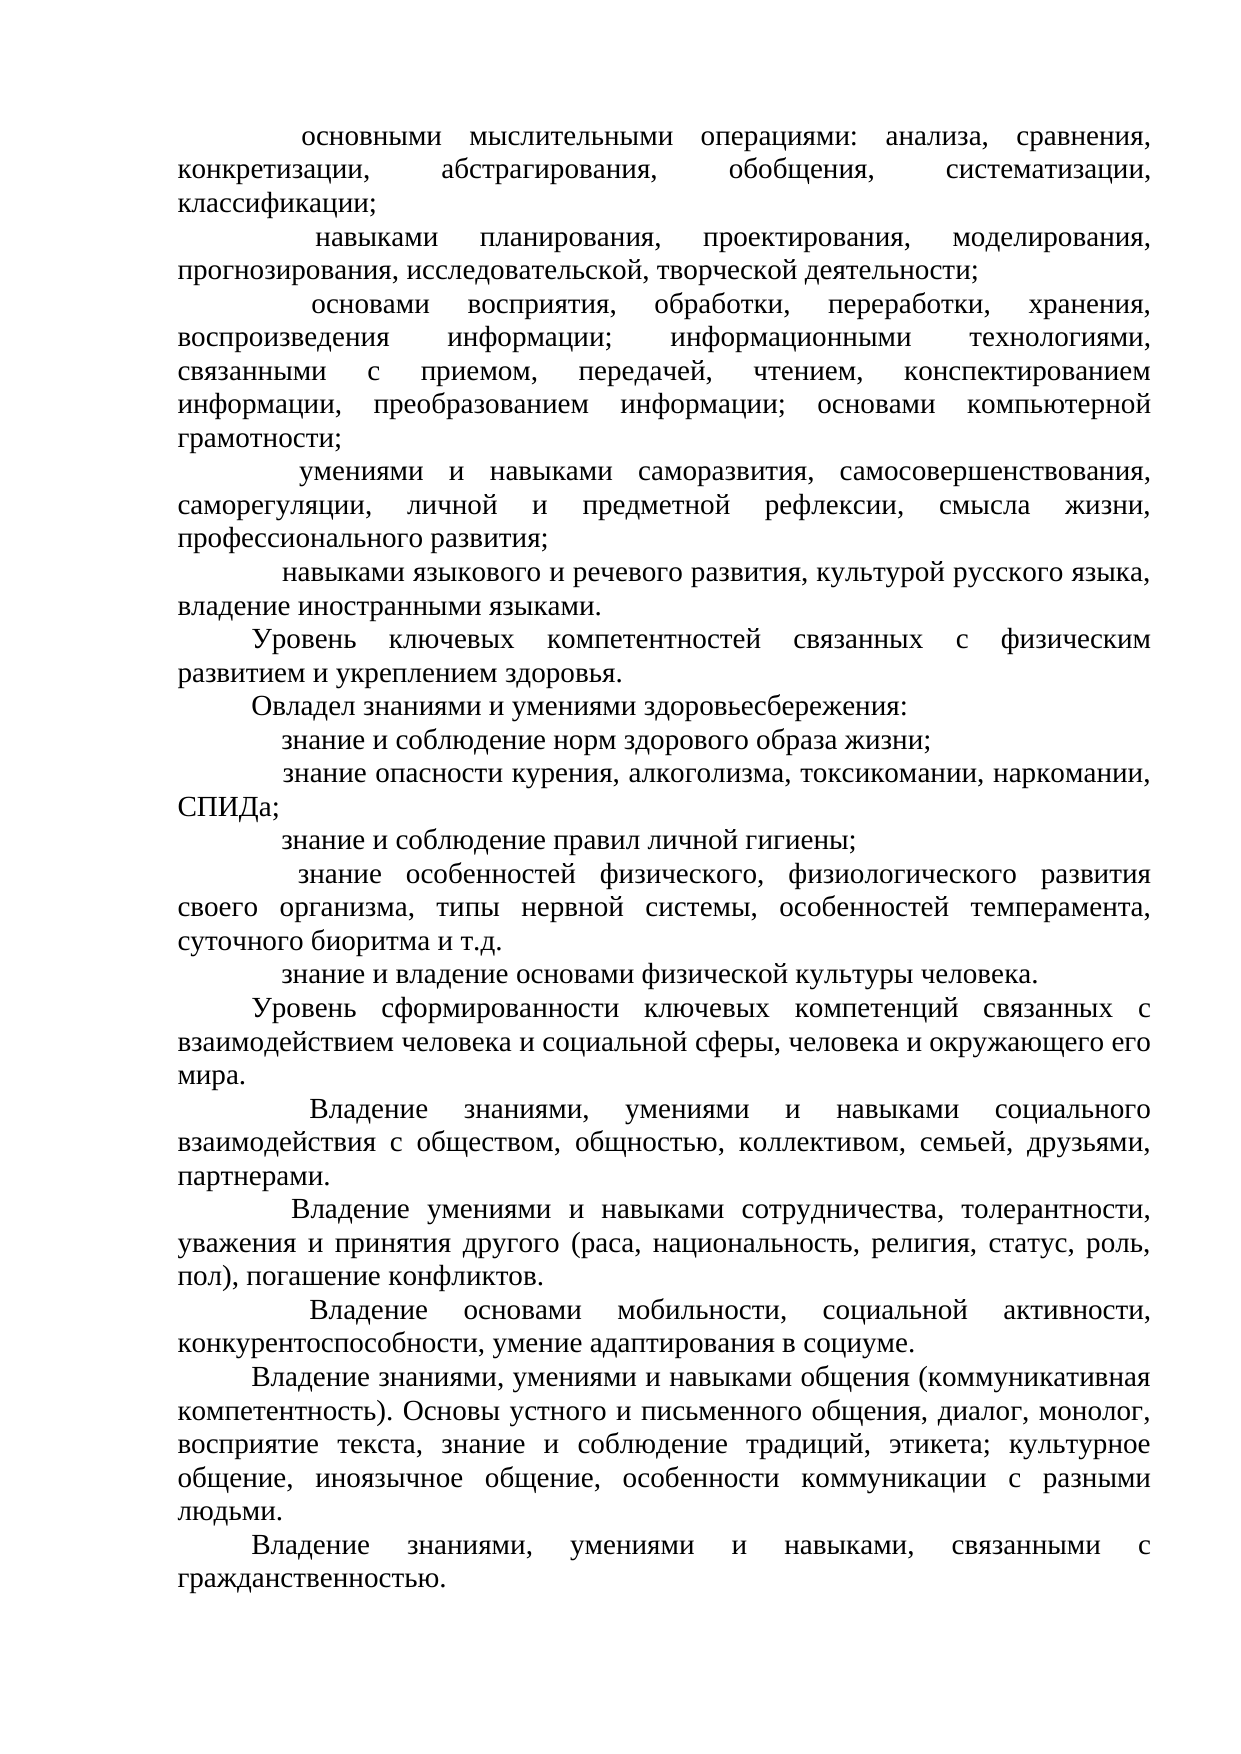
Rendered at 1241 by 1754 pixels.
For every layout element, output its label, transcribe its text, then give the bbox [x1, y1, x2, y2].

text Владение знаниями, умениями и навыками, связанными с гражданственностью. [177, 1527, 1152, 1594]
text  знание особенностей физического, физиологического развития своего организма, типы нервной системы, особенностей темперамента, суточного биоритма и т.д. [177, 856, 1152, 957]
text  знание опасности курения, алкоголизма, токсикомании, наркомании, СПИДа; [177, 755, 1152, 822]
text  знание и соблюдение норм здорового образа жизни; [177, 722, 1152, 755]
text Уровень сформированности ключевых компетенций связанных с взаимодействием человека и социальной сферы, человека и окружающего его мира. [177, 990, 1152, 1091]
text  Владение умениями и навыками сотрудничества, толерантности, уважения и принятия другого (раса, национальность, религия, статус, роль, пол), погашение конфликтов. [177, 1191, 1152, 1292]
text  умениями и навыками саморазвития, самосовершенствования, саморегуляции, личной и предметной рефлексии, смысла жизни, профессионального развития; [177, 453, 1152, 554]
text  знание и владение основами физической культуры человека. [177, 957, 1152, 990]
text  навыками планирования, проектирования, моделирования, прогнозирования, исследовательской, творческой деятельности; [177, 219, 1152, 286]
text  основными мыслительными операциями: анализа, сравнения, конкретизации, абстрагирования, обобщения, систематизации, классификации; [177, 118, 1152, 219]
text Владение знаниями, умениями и навыками общения (коммуникативная компетентность). Основы устного и письменного общения, диалог, монолог, восприятие текста, знание и соблюдение традиций, этикета; культурное общение, иноязычное общение, особенности коммуникации с разными людьми. [177, 1359, 1152, 1527]
text  знание и соблюдение правил личной гигиены; [177, 822, 1152, 856]
text  Владение основами мобильности, социальной активности, конкурентоспособности, умение адаптирования в социуме. [177, 1292, 1152, 1359]
text  навыками языкового и речевого развития, культурой русского языка, владение иностранными языками. [177, 554, 1152, 621]
text  основами восприятия, обработки, переработки, хранения, воспроизведения информации; информационными технологиями, связанными с приемом, передачей, чтением, конспектированием информации, преобразованием информации; основами компьютерной грамотности; [177, 286, 1152, 453]
text  Владение знаниями, умениями и навыками социального взаимодействия с обществом, общностью, коллективом, семьей, друзьями, партнерами. [177, 1091, 1152, 1191]
text Овладел знаниями и умениями здоровьесбережения: [177, 688, 1152, 722]
text Уровень ключевых компетентностей связанных с физическим развитием и укреплением здоровья. [177, 621, 1152, 688]
